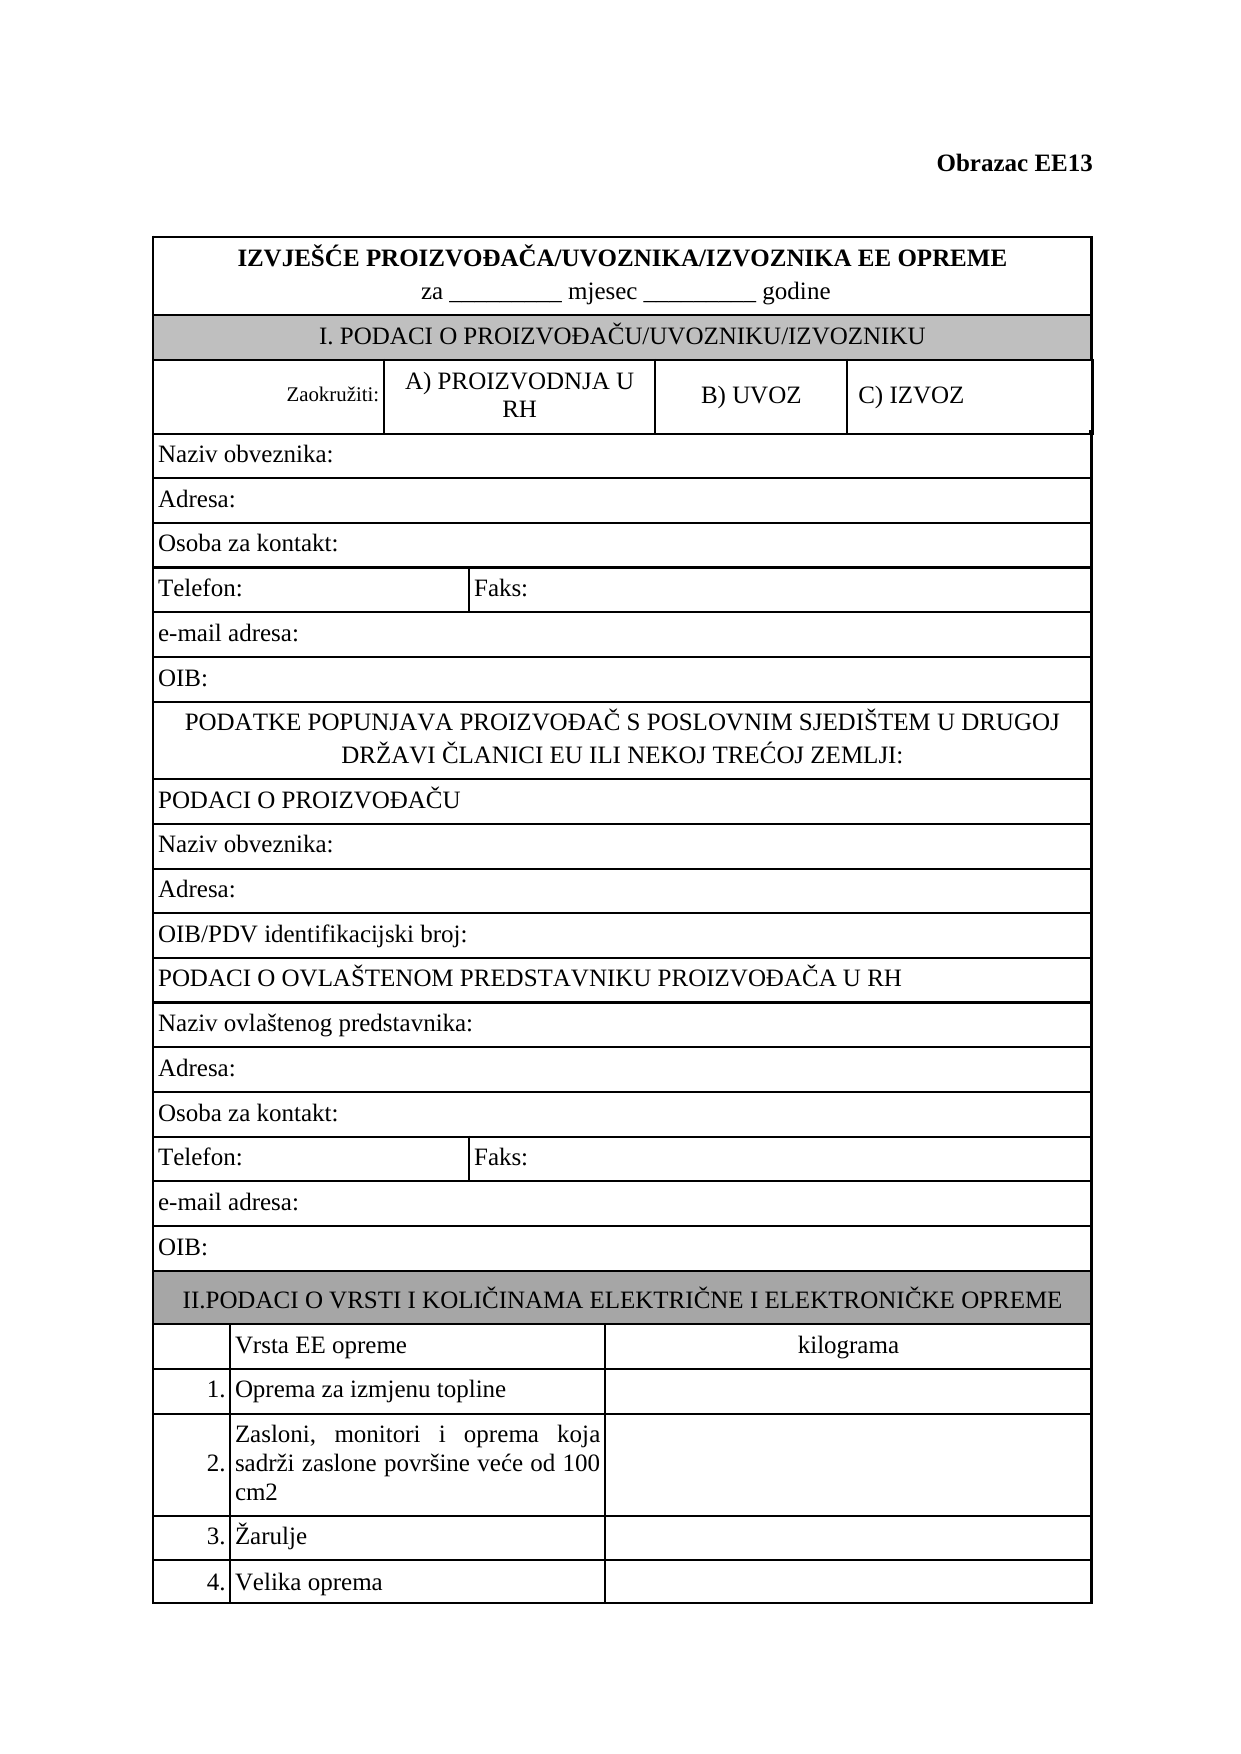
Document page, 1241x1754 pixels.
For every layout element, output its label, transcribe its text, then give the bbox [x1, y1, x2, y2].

table_cell Faks: [470, 569, 1090, 611]
table_cell Naziv obveznika: [154, 825, 1090, 867]
table_header IZVJEŠĆE PROIZVOĐAČA/UVOZNIKA/IZVOZNIKA EE OPREME za _________ mjesec _________ godine [154, 238, 1090, 314]
table_cell OIB: [154, 1227, 1090, 1269]
table_cell Oprema za izmjenu topline [231, 1370, 604, 1412]
table_cell Vrsta EE opreme [231, 1325, 604, 1368]
table_cell Zasloni, monitori i oprema koja sadrži zaslone površine veće od 100 cm2 [231, 1415, 604, 1515]
table_cell II.PODACI O VRSTI I KOLIČINAMA ELEKTRIČNE I ELEKTRONIČKE OPREME [154, 1272, 1090, 1323]
table_cell Faks: [470, 1138, 1090, 1180]
text Obrazac EE13 [148, 148, 1093, 176]
table_cell I. PODACI O PROIZVOĐAČU/UVOZNIKU/IZVOZNIKU [154, 316, 1090, 359]
table_cell [606, 1561, 1090, 1602]
table_cell [606, 1517, 1090, 1559]
table_cell 2. [154, 1415, 229, 1515]
table_cell PODATKE POPUNJAVA PROIZVOĐAČ S POSLOVNIM SJEDIŠTEM U DRUGOJ DRŽAVI ČLANICI EU ILI NEKOJ TREĆOJ ZEMLJI: [154, 703, 1090, 778]
table_cell Adresa: [154, 1048, 1090, 1091]
table_cell Žarulje [231, 1517, 604, 1559]
table_cell Adresa: [154, 479, 1090, 522]
table_cell B) UVOZ [656, 361, 846, 432]
table_cell e-mail adresa: [154, 613, 1090, 656]
table_cell Osoba za kontakt: [154, 524, 1090, 566]
table_cell [606, 1370, 1090, 1412]
table_cell 3. [154, 1517, 229, 1559]
table_cell [154, 1325, 229, 1368]
table_cell C) IZVOZ [848, 361, 1091, 432]
table_cell PODACI O PROIZVOĐAČU [154, 780, 1090, 823]
table_cell Adresa: [154, 870, 1090, 912]
table_cell Naziv ovlaštenog predstavnika: [154, 1004, 1090, 1046]
table_cell 4. [154, 1561, 229, 1602]
table_cell [606, 1415, 1090, 1515]
table_cell A) PROIZVODNJA U RH [385, 361, 654, 432]
table_cell Zaokružiti: [154, 361, 383, 432]
table_cell PODACI O OVLAŠTENOM PREDSTAVNIKU PROIZVOĐAČA U RH [154, 959, 1090, 1001]
table_cell OIB/PDV identifikacijski broj: [154, 914, 1090, 957]
table_cell Naziv obveznika: [154, 435, 1090, 477]
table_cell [231, 1561, 604, 1602]
table_cell e-mail adresa: [154, 1182, 1090, 1225]
table_cell kilograma [606, 1325, 1090, 1368]
table_cell Telefon: [154, 1138, 468, 1180]
table_cell Osoba za kontakt: [154, 1093, 1090, 1136]
table_cell 1. [154, 1370, 229, 1412]
table_cell OIB: [154, 658, 1090, 701]
table_cell Telefon: [154, 569, 468, 611]
